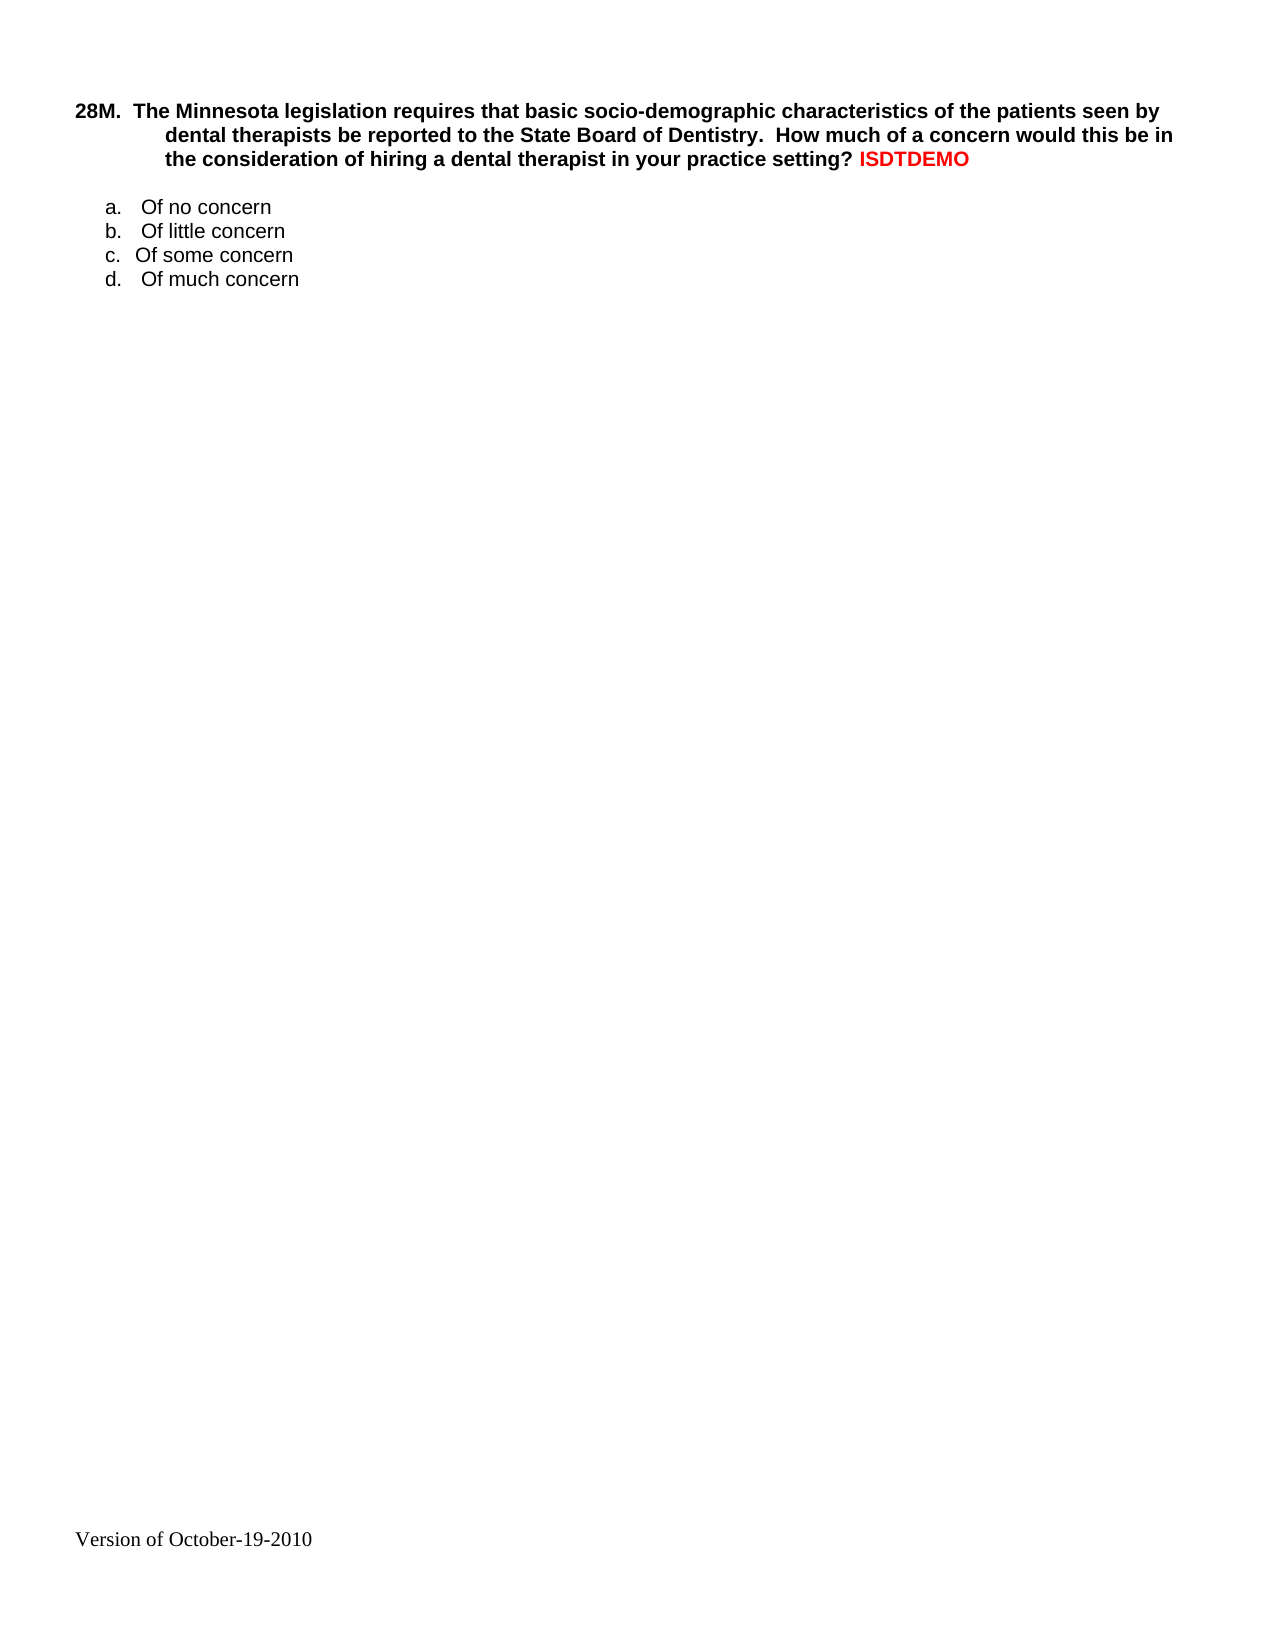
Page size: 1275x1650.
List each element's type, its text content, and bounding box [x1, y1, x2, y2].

list Of some concern [105, 243, 1200, 267]
text 28M. The Minnesota legislation requires that basic socio-demographic characteristics of the patients seen by dental therapists be reported to the State Board of Dentistry. How much of a concern would this be in the consideration of hiring a dental therapist in your practice setting? ISDTDEMO [75, 99, 1200, 171]
list Of little concern [105, 219, 1200, 243]
list Of no concern [105, 195, 1200, 219]
list Of much concern [105, 267, 1200, 291]
